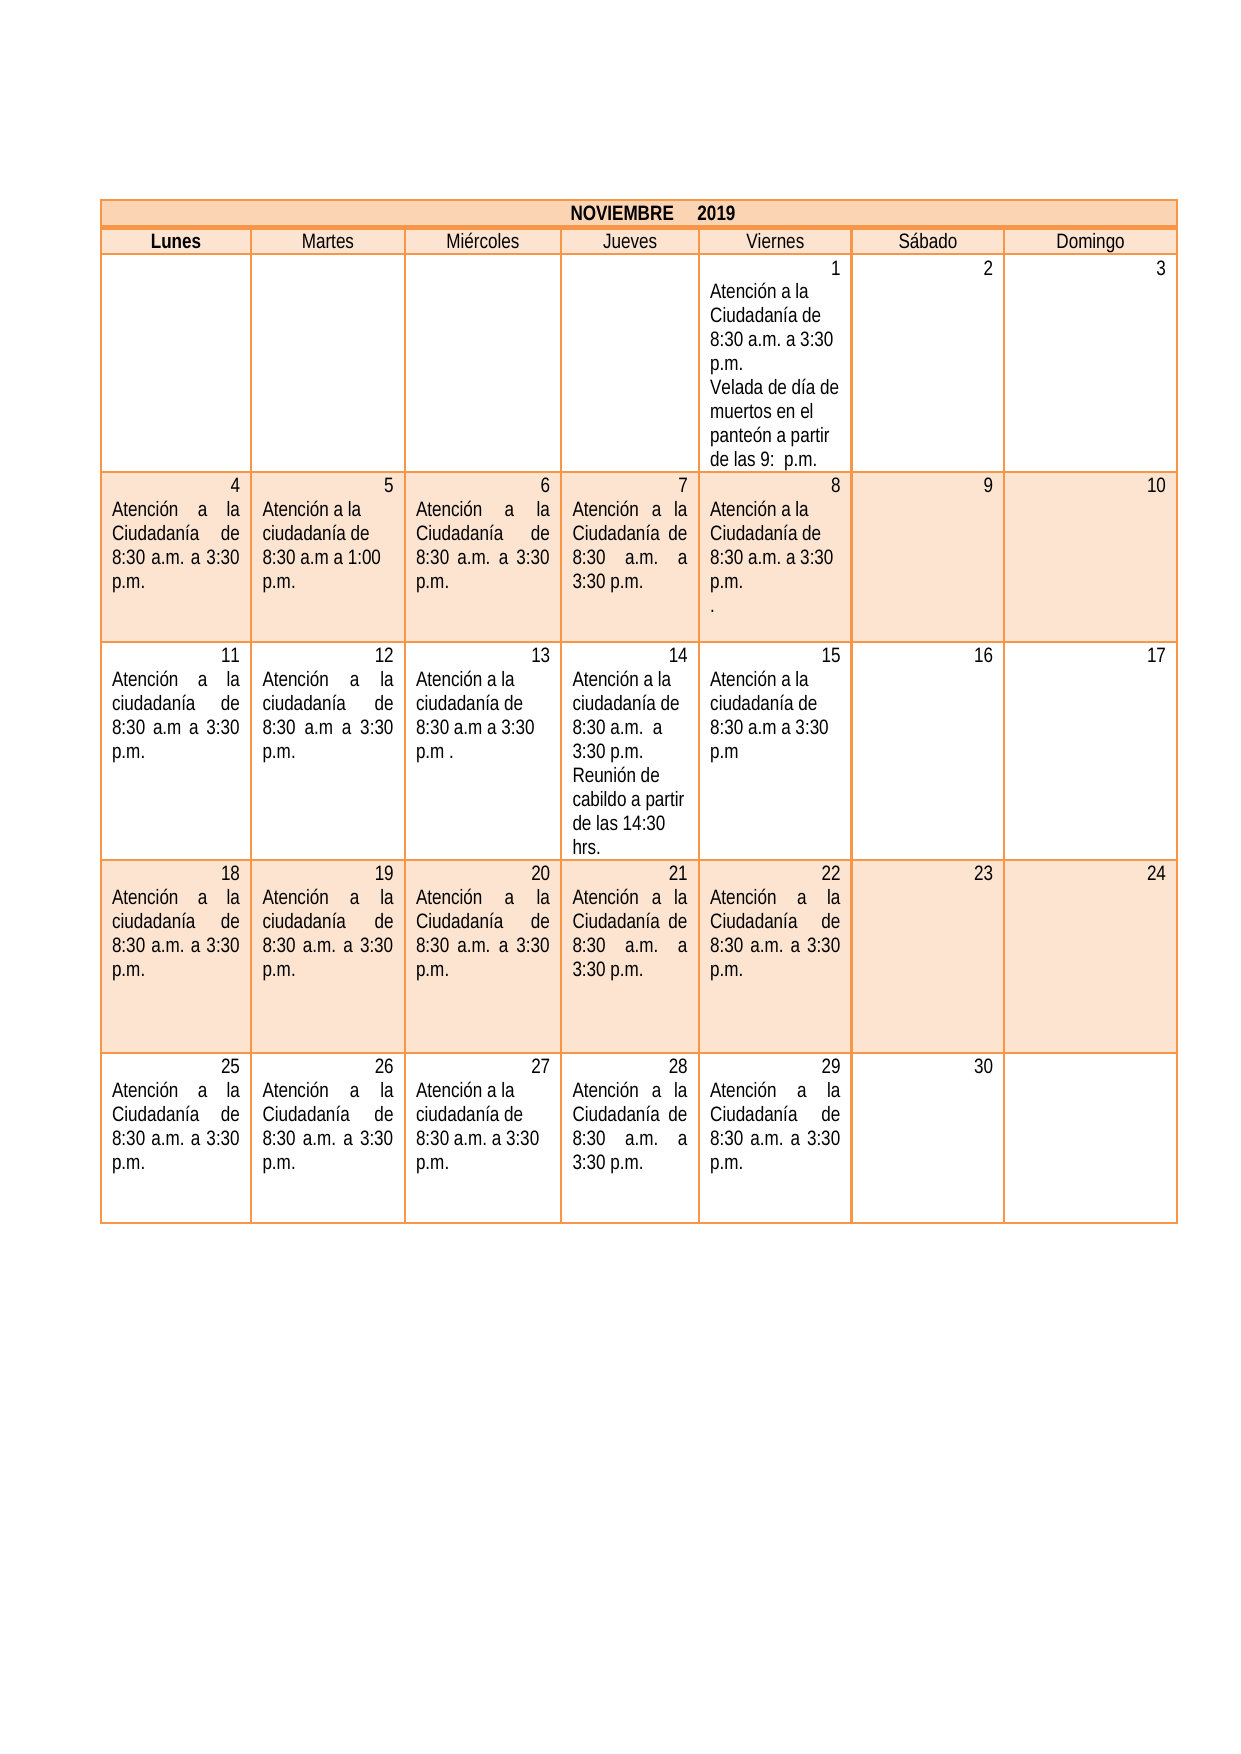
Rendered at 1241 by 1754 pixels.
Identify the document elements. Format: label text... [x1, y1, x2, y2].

table_cell 11 Atención a la ciudadanía de 8:30 a.m a 3:30 p.m. [102, 643, 250, 858]
table_cell Viernes [700, 230, 850, 253]
table_cell 5 Atención a la ciudadanía de 8:30 a.m a 1:00 p.m. [252, 473, 404, 641]
table_cell 29 Atención a la Ciudadanía de 8:30 a.m. a 3:30 p.m. [700, 1054, 850, 1222]
table_cell 8 Atención a la Ciudadanía de 8:30 a.m. a 3:30 p.m. . [700, 473, 850, 641]
table_cell 9 [853, 473, 1003, 641]
table_cell 12 Atención a la ciudadanía de 8:30 a.m a 3:30 p.m. [252, 643, 404, 858]
table_cell [252, 255, 404, 471]
table_cell Miércoles [406, 230, 560, 253]
table_cell 26 Atención a la Ciudadanía de 8:30 a.m. a 3:30 p.m. [252, 1054, 404, 1222]
table_cell 25 Atención a la Ciudadanía de 8:30 a.m. a 3:30 p.m. [102, 1054, 250, 1222]
table_cell Sábado [853, 230, 1003, 253]
table_cell 22 Atención a la Ciudadanía de 8:30 a.m. a 3:30 p.m. [700, 861, 850, 1052]
table_cell 1 Atención a la Ciudadanía de 8:30 a.m. a 3:30 p.m. Velada de día de muertos en el panteón a partir de las 9: p.m. [700, 255, 850, 471]
table_cell [1005, 1054, 1176, 1222]
table_cell [102, 255, 250, 471]
table_cell 23 [853, 861, 1003, 1052]
table_cell 20 Atención a la Ciudadanía de 8:30 a.m. a 3:30 p.m. [406, 861, 560, 1052]
table_cell Jueves [562, 230, 698, 253]
table_cell 18 Atención a la ciudadanía de 8:30 a.m. a 3:30 p.m. [102, 861, 250, 1052]
table_cell 2 [853, 255, 1003, 471]
table_cell 16 [853, 643, 1003, 858]
table_header NOVIEMBRE 2019 [102, 201, 1176, 225]
table_cell Domingo [1005, 230, 1176, 253]
table_cell 7 Atención a la Ciudadanía de 8:30 a.m. a 3:30 p.m. [562, 473, 698, 641]
table_cell 27 Atención a la ciudadanía de 8:30 a.m. a 3:30 p.m. [406, 1054, 560, 1222]
table_cell 28 Atención a la Ciudadanía de 8:30 a.m. a 3:30 p.m. [562, 1054, 698, 1222]
table_cell Lunes [102, 230, 250, 253]
table_cell 6 Atención a la Ciudadanía de 8:30 a.m. a 3:30 p.m. [406, 473, 560, 641]
table_cell 30 [853, 1054, 1003, 1222]
table_cell 4 Atención a la Ciudadanía de 8:30 a.m. a 3:30 p.m. [102, 473, 250, 641]
table_cell 19 Atención a la ciudadanía de 8:30 a.m. a 3:30 p.m. [252, 861, 404, 1052]
table_cell [406, 255, 560, 471]
table_cell Martes [252, 230, 404, 253]
table_cell 17 [1005, 643, 1176, 858]
table_cell 14 Atención a la ciudadanía de 8:30 a.m. a 3:30 p.m. Reunión de cabildo a partir de las 14:30 hrs. [562, 643, 698, 858]
table_cell 13 Atención a la ciudadanía de 8:30 a.m a 3:30 p.m . [406, 643, 560, 858]
table_cell [562, 255, 698, 471]
table_cell 10 [1005, 473, 1176, 641]
table_cell 24 [1005, 861, 1176, 1052]
table_cell 15 Atención a la ciudadanía de 8:30 a.m a 3:30 p.m [700, 643, 850, 858]
table_cell 3 [1005, 255, 1176, 471]
table_cell 21 Atención a la Ciudadanía de 8:30 a.m. a 3:30 p.m. [562, 861, 698, 1052]
